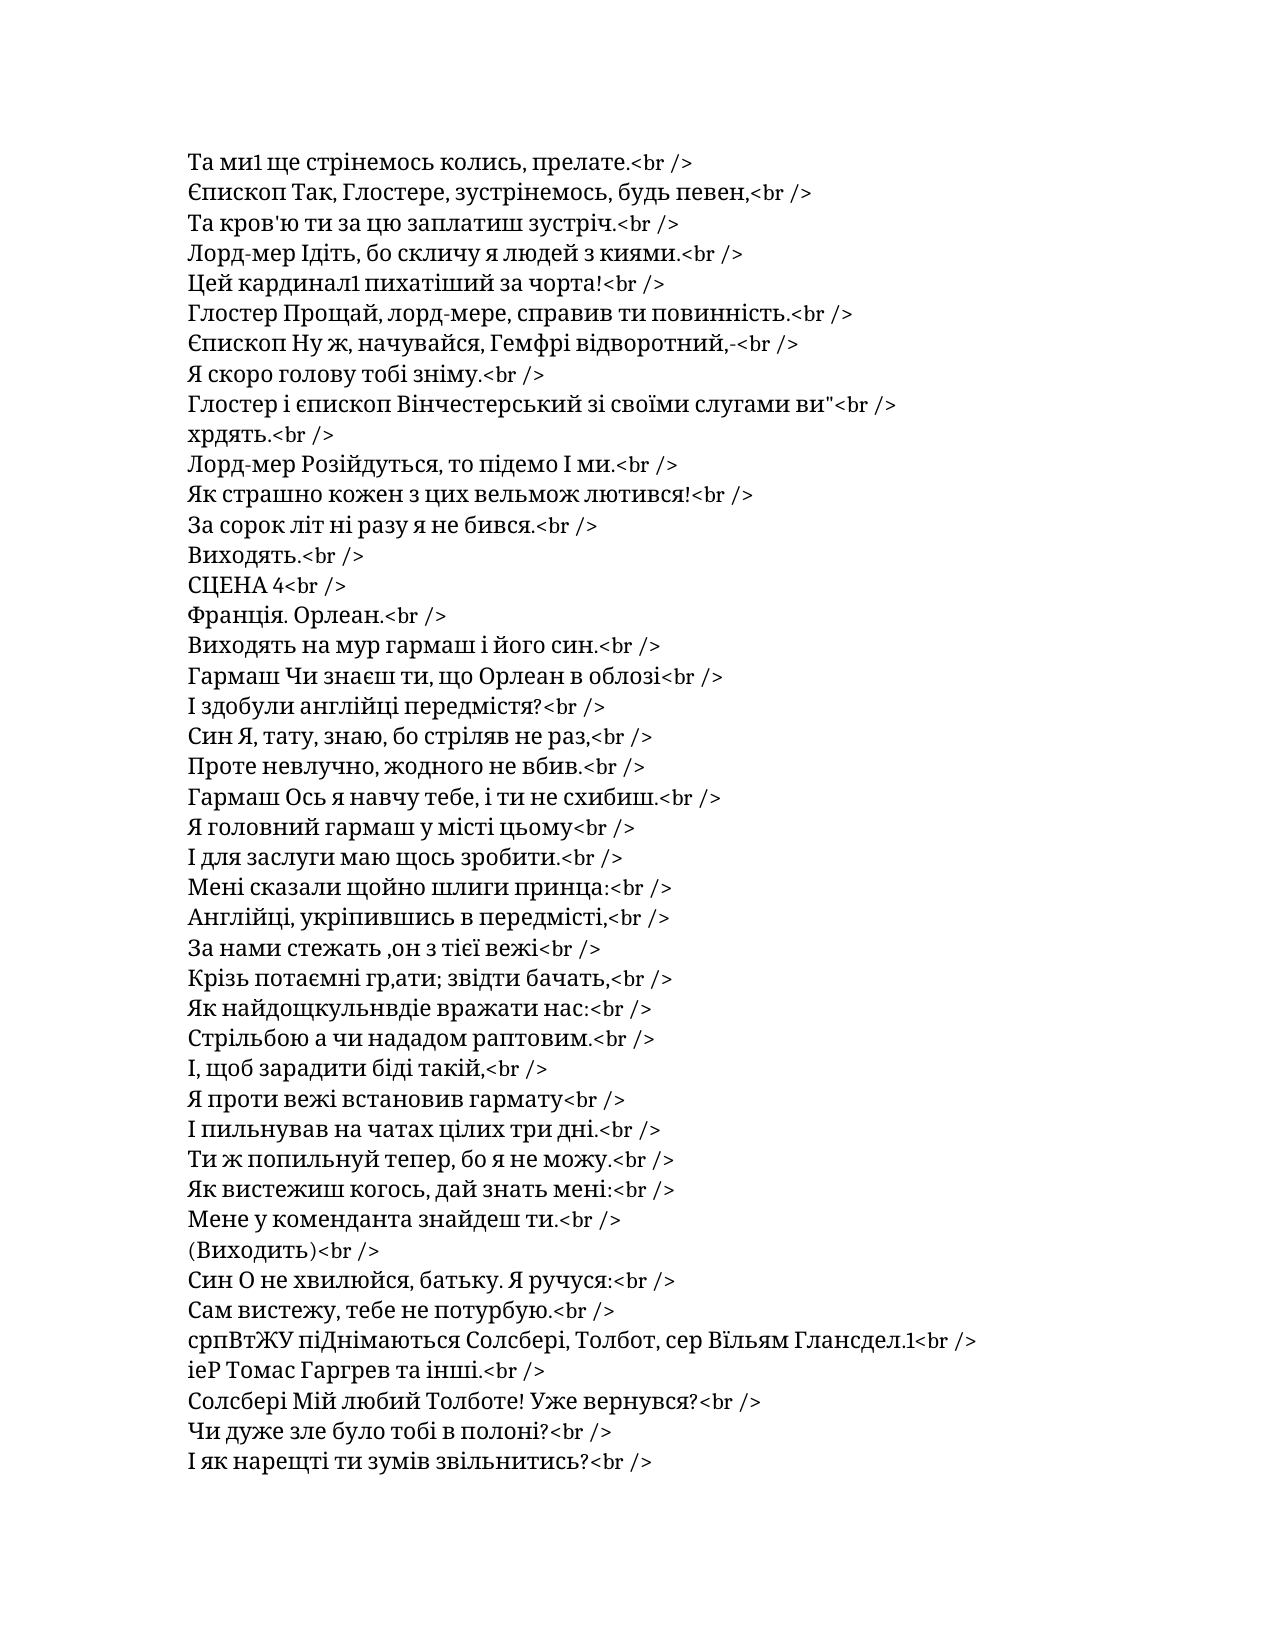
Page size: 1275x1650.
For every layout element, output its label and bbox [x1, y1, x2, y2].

text [187, 150, 1087, 1475]
